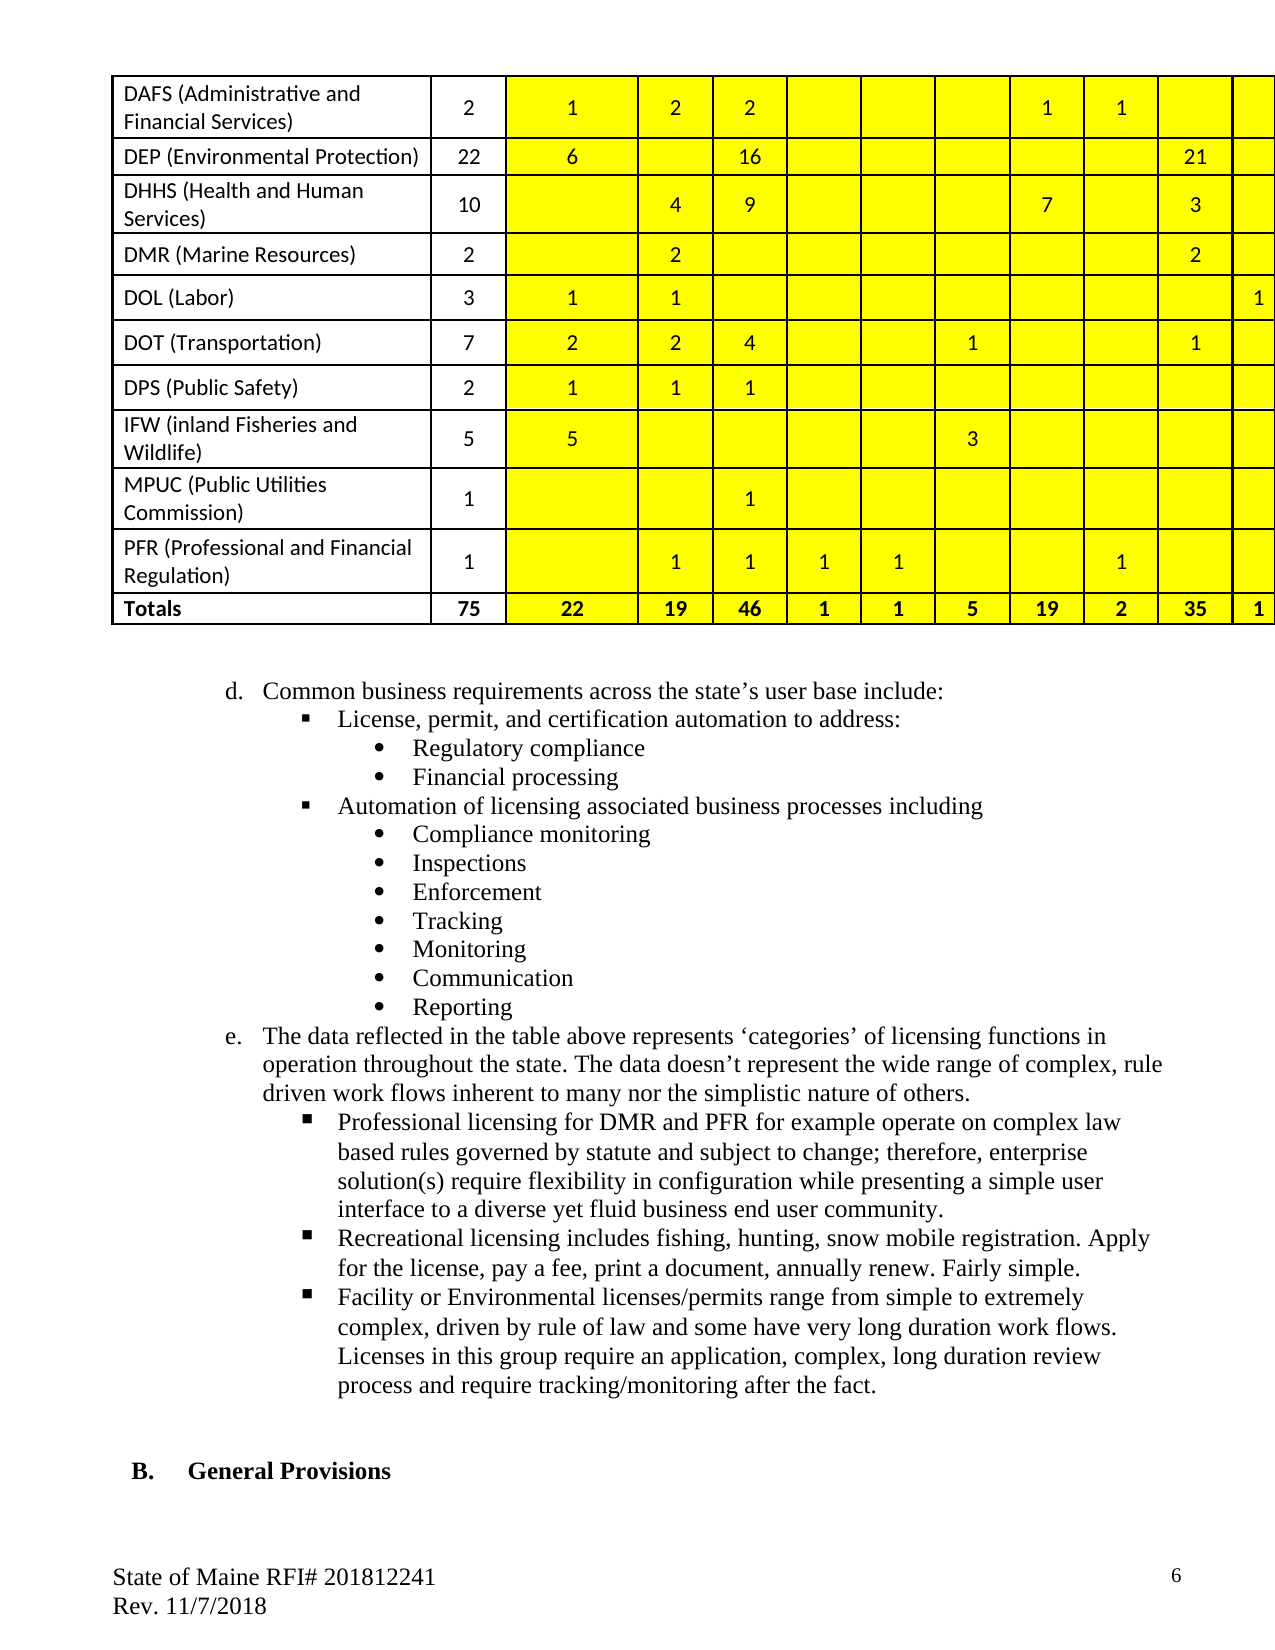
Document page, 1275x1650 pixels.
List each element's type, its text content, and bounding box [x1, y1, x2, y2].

table_cell 1 [1085, 77, 1157, 137]
list Inspections [375, 848, 1181, 877]
table_cell 22 [507, 594, 637, 623]
list Monitoring [375, 934, 1181, 963]
table_cell [1234, 411, 1274, 467]
table_cell [862, 321, 934, 364]
table_cell [1234, 234, 1274, 274]
table_cell [1085, 139, 1157, 174]
table_cell [936, 139, 1009, 174]
table_cell 1 [507, 366, 637, 408]
table_cell [1159, 77, 1231, 137]
table_cell 75 [432, 594, 505, 623]
subtitle B. General Provisions [112, 1456, 1181, 1485]
table_cell 1 [936, 321, 1009, 364]
table_cell 1 [1234, 276, 1274, 319]
table_cell [1234, 366, 1274, 408]
table_cell [507, 234, 637, 274]
table_cell [639, 139, 712, 174]
table_cell 1 [788, 594, 860, 623]
table_cell 4 [639, 176, 712, 232]
table_cell [1234, 77, 1274, 137]
table_cell 5 [507, 411, 637, 467]
list Financial processing [375, 762, 1181, 791]
table_cell 1 [639, 530, 712, 592]
table_cell [862, 276, 934, 319]
table_cell DEP (Environmental Protection) [114, 139, 430, 174]
list Tracking [375, 906, 1181, 934]
table_cell [1234, 469, 1274, 528]
table_cell 2 [432, 234, 505, 274]
table_cell 2 [714, 77, 786, 137]
table_cell IFW (inland Fisheries and Wildlife) [114, 411, 430, 467]
list Professional licensing for DMR and PFR for example operate on complex law based rules governed by statute and subject to change; therefore, enterprise solution(s) require flexibility in configuration while presenting a simple user interface to a diverse yet fluid business end user community. [300, 1107, 1181, 1223]
table_cell 1 [1159, 321, 1231, 364]
table_cell DHHS (Health and Human Services) [114, 176, 430, 232]
table_cell [1234, 139, 1274, 174]
table_cell [1085, 469, 1157, 528]
table_cell 3 [1159, 176, 1231, 232]
table_cell 2 [432, 366, 505, 408]
table_cell 1 [432, 469, 505, 528]
table_cell [1159, 411, 1231, 467]
table_cell 19 [1011, 594, 1083, 623]
table_cell [1011, 139, 1083, 174]
table_cell [862, 366, 934, 408]
table_cell 4 [714, 321, 786, 364]
table_cell 1 [1085, 530, 1157, 592]
table_cell DOL (Labor) [114, 276, 430, 319]
table_cell [1085, 234, 1157, 274]
table_cell [1011, 469, 1083, 528]
list Regulatory compliance [375, 733, 1181, 762]
table_cell [936, 77, 1009, 137]
table_cell [788, 469, 860, 528]
list The data reflected in the table above represents ‘categories’ of licensing functions in operation throughout the state. The data doesn’t represent the wide range of complex, rule driven work flows inherent to many nor the simplistic nature of others. [225, 1021, 1181, 1107]
list Compliance monitoring [375, 819, 1181, 848]
table_cell [936, 234, 1009, 274]
table_cell [1085, 411, 1157, 467]
list Automation of licensing associated business processes including [300, 791, 1181, 819]
table_cell [1159, 366, 1231, 408]
table_cell 19 [639, 594, 712, 623]
table_cell [714, 234, 786, 274]
table_cell 35 [1159, 594, 1231, 623]
table_cell 1 [788, 530, 860, 592]
table_cell [862, 469, 934, 528]
table_cell 1 [1011, 77, 1083, 137]
table_cell [936, 366, 1009, 408]
table_cell [1085, 176, 1157, 232]
table_cell [1085, 321, 1157, 364]
table_cell 3 [936, 411, 1009, 467]
list Communication [375, 963, 1181, 992]
table_cell [1159, 530, 1231, 592]
table_cell [1011, 321, 1083, 364]
table_cell [788, 321, 860, 364]
table_cell [788, 234, 860, 274]
table_cell [788, 77, 860, 137]
table_cell [1011, 234, 1083, 274]
table_cell [936, 530, 1009, 592]
table_cell [1159, 469, 1231, 528]
table_cell Totals [114, 594, 430, 623]
table_cell 5 [432, 411, 505, 467]
list Recreational licensing includes fishing, hunting, snow mobile registration. Apply for the license, pay a fee, print a document, annually renew. Fairly simple. [300, 1223, 1181, 1282]
table_cell 2 [507, 321, 637, 364]
table_cell 5 [936, 594, 1009, 623]
table_cell 1 [432, 530, 505, 592]
list Common business requirements across the state’s user base include: [225, 676, 1181, 704]
table_cell 2 [639, 77, 712, 137]
table_cell [862, 411, 934, 467]
table_cell DMR (Marine Resources) [114, 234, 430, 274]
table_cell [1011, 530, 1083, 592]
table_cell DPS (Public Safety) [114, 366, 430, 408]
table_cell [714, 276, 786, 319]
table_cell 2 [432, 77, 505, 137]
table_cell 1 [714, 366, 786, 408]
table_cell 7 [1011, 176, 1083, 232]
table_cell [639, 469, 712, 528]
table_cell [936, 176, 1009, 232]
table_cell [862, 234, 934, 274]
table_cell [714, 411, 786, 467]
list Facility or Environmental licenses/permits range from simple to extremely complex, driven by rule of law and some have very long duration work flows. Licenses in this group require an application, complex, long duration review process and require tracking/monitoring after the fact. [300, 1282, 1181, 1398]
table_cell [862, 176, 934, 232]
table_cell [1234, 176, 1274, 232]
table_cell [1085, 366, 1157, 408]
table_cell 2 [639, 234, 712, 274]
table_cell [936, 469, 1009, 528]
table_cell 21 [1159, 139, 1231, 174]
list License, permit, and certification automation to address: [300, 704, 1181, 733]
list Reporting [375, 992, 1181, 1021]
table_cell [862, 77, 934, 137]
table_cell [507, 469, 637, 528]
table_cell [788, 411, 860, 467]
table_cell 3 [432, 276, 505, 319]
table_cell 1 [1234, 594, 1274, 623]
table_cell MPUC (Public Utilities Commission) [114, 469, 430, 528]
table_cell 1 [639, 366, 712, 408]
table_cell [1234, 530, 1274, 592]
table_cell [1159, 276, 1231, 319]
table_cell 1 [714, 530, 786, 592]
table_cell [1011, 411, 1083, 467]
table_cell [1234, 321, 1274, 364]
table_cell [1011, 276, 1083, 319]
table_cell [788, 176, 860, 232]
table_cell 2 [1085, 594, 1157, 623]
table_cell [507, 530, 637, 592]
table_cell [639, 411, 712, 467]
table_cell [936, 276, 1009, 319]
table_cell [788, 276, 860, 319]
table_cell 1 [507, 77, 637, 137]
table_cell 1 [714, 469, 786, 528]
table_cell DOT (Transportation) [114, 321, 430, 364]
table_cell 10 [432, 176, 505, 232]
table_cell DAFS (Administrative and Financial Services) [114, 77, 430, 137]
list Enforcement [375, 877, 1181, 906]
table_cell [788, 139, 860, 174]
table_cell 9 [714, 176, 786, 232]
table_cell 6 [507, 139, 637, 174]
table_cell 16 [714, 139, 786, 174]
table_cell 2 [1159, 234, 1231, 274]
table_cell 1 [862, 594, 934, 623]
table_cell [1011, 366, 1083, 408]
table_cell PFR (Professional and Financial Regulation) [114, 530, 430, 592]
table_cell [507, 176, 637, 232]
table_cell 7 [432, 321, 505, 364]
table_cell 1 [507, 276, 637, 319]
table_cell 1 [639, 276, 712, 319]
table_cell [788, 366, 860, 408]
table_cell 1 [862, 530, 934, 592]
table_cell 22 [432, 139, 505, 174]
table_cell 46 [714, 594, 786, 623]
table_cell [862, 139, 934, 174]
table_cell [1085, 276, 1157, 319]
table_cell 2 [639, 321, 712, 364]
